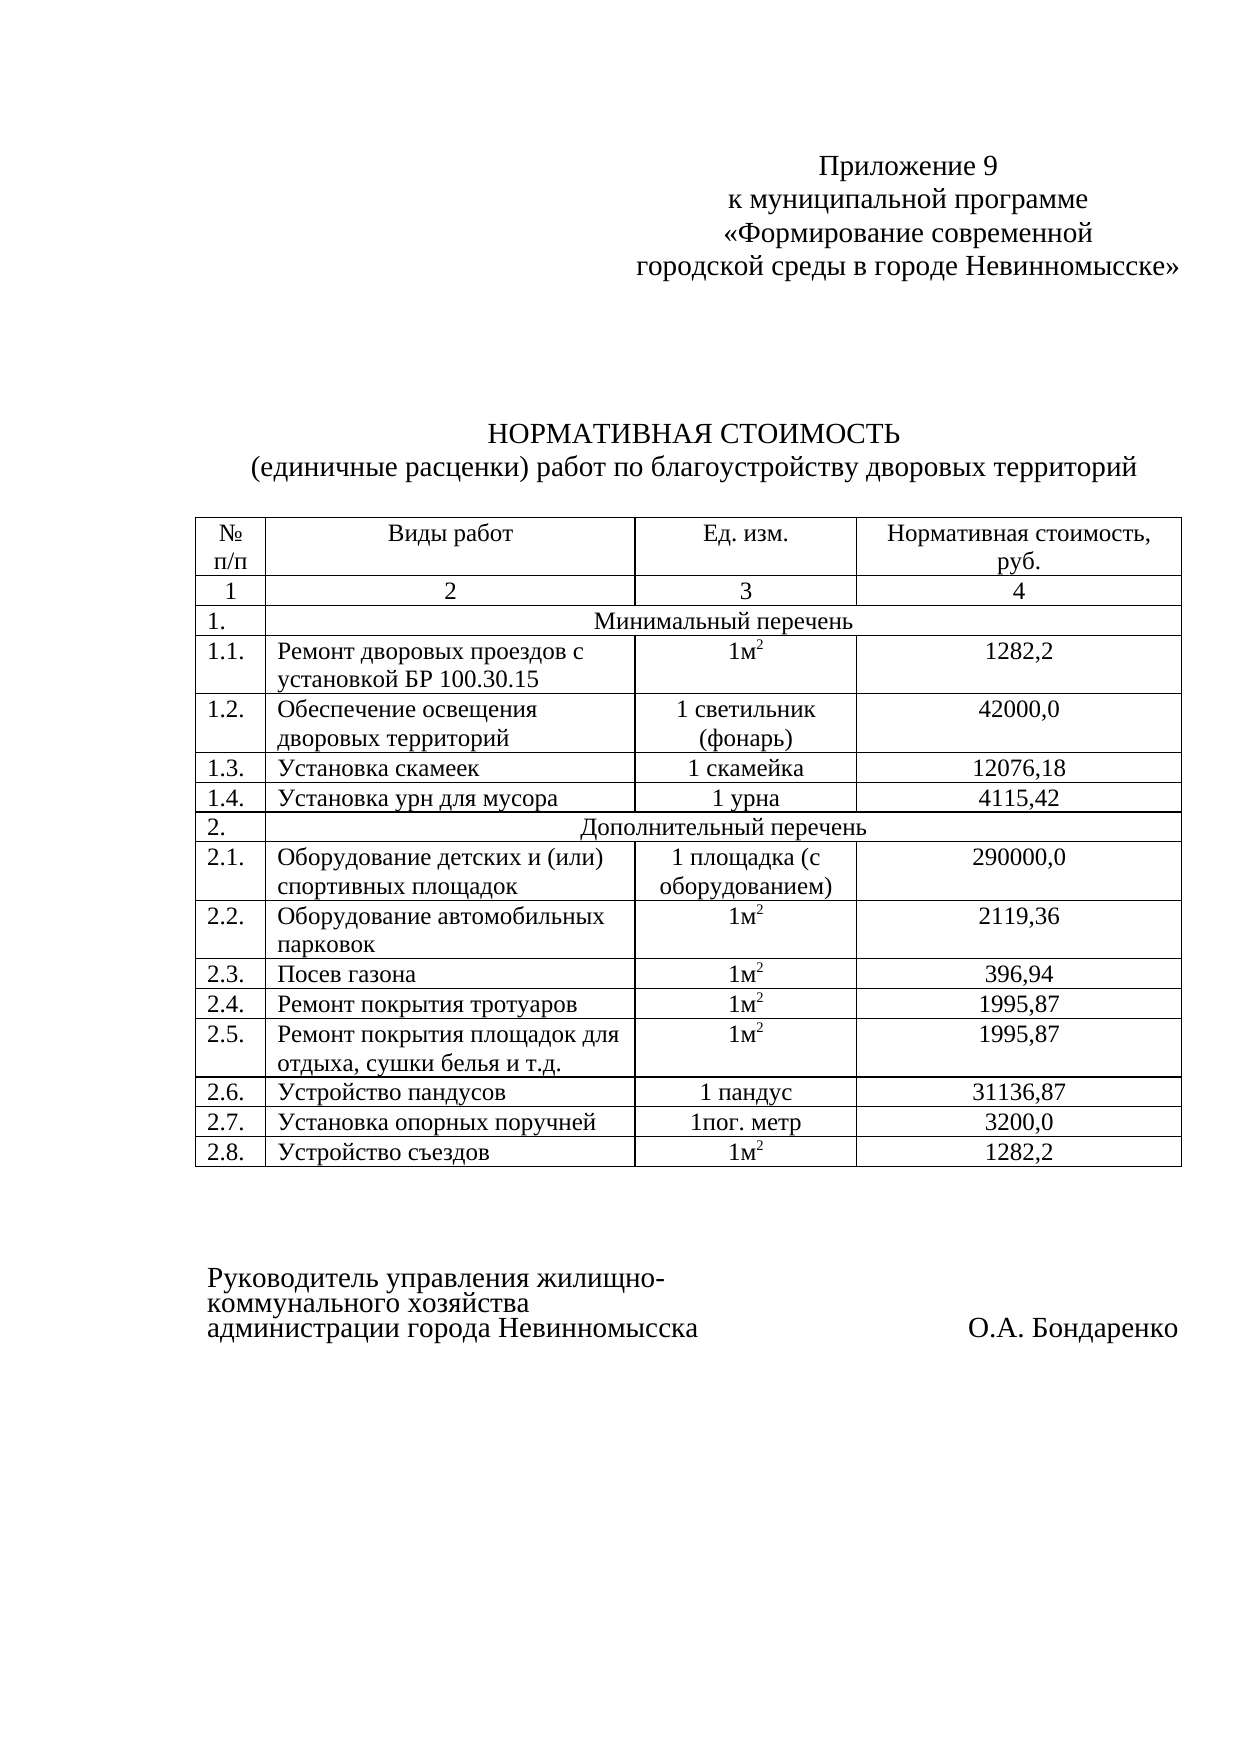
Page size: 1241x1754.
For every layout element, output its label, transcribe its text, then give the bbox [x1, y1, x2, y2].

table_cell 3 [636, 576, 856, 605]
table_cell Установка урн для мусора [266, 783, 634, 811]
table_cell 42000,0 [857, 694, 1181, 752]
text коммунального хозяйства [207, 1292, 1181, 1317]
text НОРМАТИВНАЯ СТОИМОСТЬ [207, 416, 1181, 449]
table_cell 4 [857, 576, 1181, 605]
text (единичные расценки) работ по благоустройству дворовых территорий [207, 449, 1181, 483]
text администрации города Невинномысска О.А. Бондаренко [207, 1317, 1181, 1342]
table_cell 3200,0 [857, 1107, 1181, 1136]
table_cell Установка опорных поручней [266, 1107, 634, 1136]
table_cell Оборудование автомобильных парковок [266, 901, 634, 958]
table_cell 1.3. [196, 753, 265, 782]
table_cell 2119,36 [857, 901, 1181, 958]
table_cell 1995,87 [857, 989, 1181, 1018]
table_cell 2.7. [196, 1107, 265, 1136]
table_cell 4115,42 [857, 783, 1181, 811]
table_cell 2. [196, 813, 265, 841]
table_cell 1м2 [636, 1137, 856, 1166]
table_cell 1. [196, 606, 265, 635]
table_cell 2 [266, 576, 634, 605]
table_cell Ремонт покрытия тротуаров [266, 989, 634, 1018]
table_cell 1 [196, 576, 265, 605]
table_cell 1995,87 [857, 1019, 1181, 1076]
table_cell Посев газона [266, 959, 634, 988]
table_cell 31136,87 [857, 1078, 1181, 1106]
text Руководитель управления жилищно- [207, 1267, 1181, 1292]
table_cell 1.2. [196, 694, 265, 752]
table_cell 1 пандус [636, 1078, 856, 1106]
table_cell Устройство пандусов [266, 1078, 634, 1106]
table_cell Оборудование детских и (или) спортивных площадок [266, 842, 634, 900]
table_cell 2.1. [196, 842, 265, 900]
table_cell 2.8. [196, 1137, 265, 1166]
table_cell Обеспечение освещения дворовых территорий [266, 694, 634, 752]
table_cell Установка скамеек [266, 753, 634, 782]
text к муниципальной программе [635, 181, 1181, 215]
table_cell 2.5. [196, 1019, 265, 1076]
table_cell 1282,2 [857, 636, 1181, 693]
text городской среды в городе Невинномысске» [635, 248, 1181, 282]
table_cell 1.1. [196, 636, 265, 693]
table_cell 1м2 [636, 1019, 856, 1076]
table_cell 2.4. [196, 989, 265, 1018]
table_cell Устройство съездов [266, 1137, 634, 1166]
table_cell 1м2 [636, 636, 856, 693]
table_cell Дополнительный перечень [266, 813, 1181, 841]
table_cell 1282,2 [857, 1137, 1181, 1166]
table_cell 1м2 [636, 989, 856, 1018]
table_cell 1 площадка (с оборудованием) [636, 842, 856, 900]
table_cell Ремонт дворовых проездов с установкой БР 100.30.15 [266, 636, 634, 693]
table_cell 396,94 [857, 959, 1181, 988]
table_cell 2.3. [196, 959, 265, 988]
table_cell 1 светильник (фонарь) [636, 694, 856, 752]
table_cell 1м2 [636, 901, 856, 958]
table_cell 1пог. метр [636, 1107, 856, 1136]
table_cell 12076,18 [857, 753, 1181, 782]
table_cell 1м2 [636, 959, 856, 988]
table_header Нормативная стоимость, руб. [857, 518, 1181, 575]
table_cell Ремонт покрытия площадок для отдыха, сушки белья и т.д. [266, 1019, 634, 1076]
table_cell 2.6. [196, 1078, 265, 1106]
table_header Ед. изм. [636, 518, 856, 575]
table_cell Минимальный перечень [266, 606, 1181, 635]
table_header № п/п [196, 518, 265, 575]
table_cell 2.2. [196, 901, 265, 958]
table_cell 1 урна [636, 783, 856, 811]
text «Формирование современной [635, 215, 1181, 248]
table_cell 1 скамейка [636, 753, 856, 782]
table_cell 1.4. [196, 783, 265, 811]
table_header Виды работ [266, 518, 634, 575]
text Приложение 9 [635, 148, 1181, 181]
table_cell 290000,0 [857, 842, 1181, 900]
